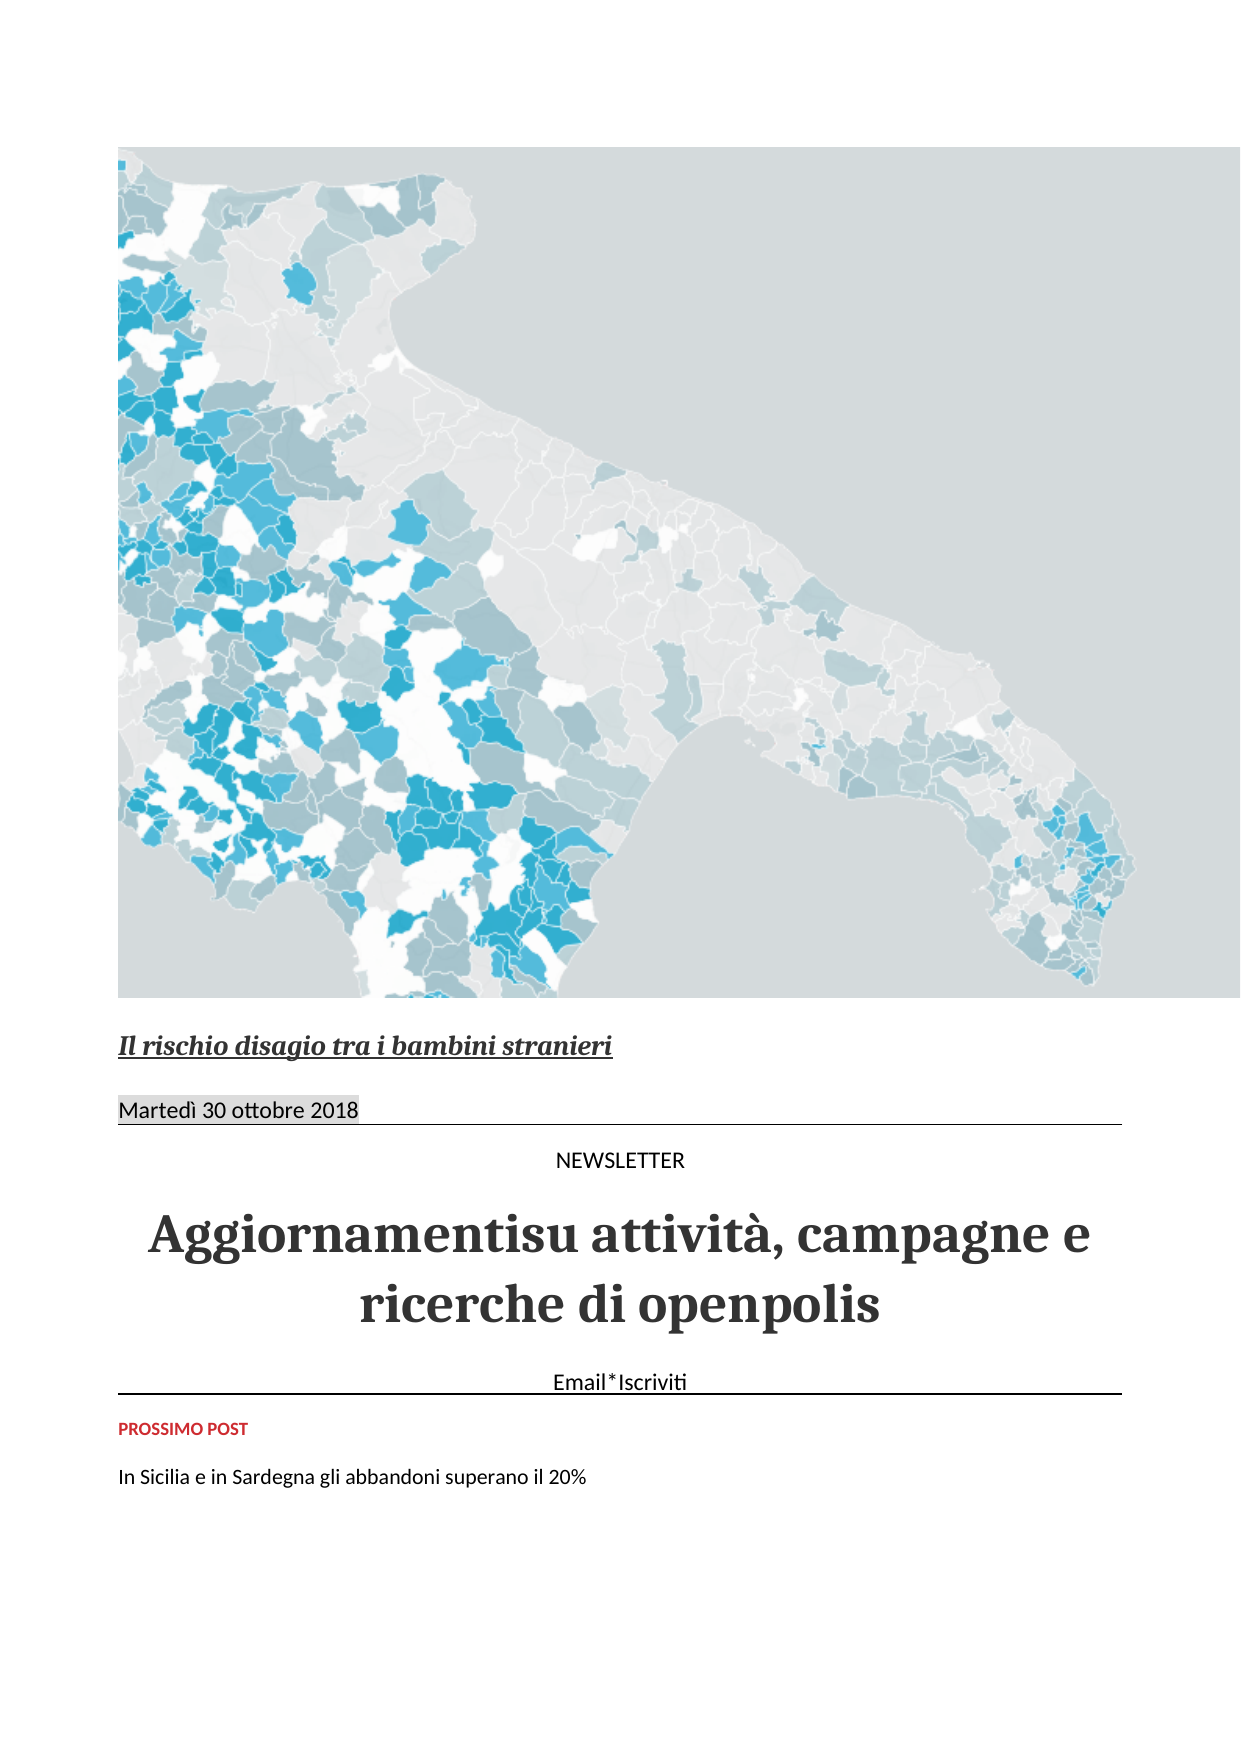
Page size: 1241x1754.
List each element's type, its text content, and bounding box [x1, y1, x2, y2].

subtitle Aggiornamentisu attività, campagne e ricerche di openpolis [95, 1196, 1146, 1336]
subtitle Il rischio disagio tra i bambini stranieri [118, 1018, 1122, 1062]
text PROSSIMO POST [118, 1418, 1122, 1441]
text Martedì 30 ottobre 2018 [118, 1078, 1122, 1124]
picture [118, 147, 1241, 998]
text In Sicilia e in Sardegna gli abbandoni superano il 20% [118, 1461, 1122, 1489]
text NEWSLETTER [95, 1146, 1146, 1175]
text Email*Iscriviti [95, 1367, 1146, 1397]
